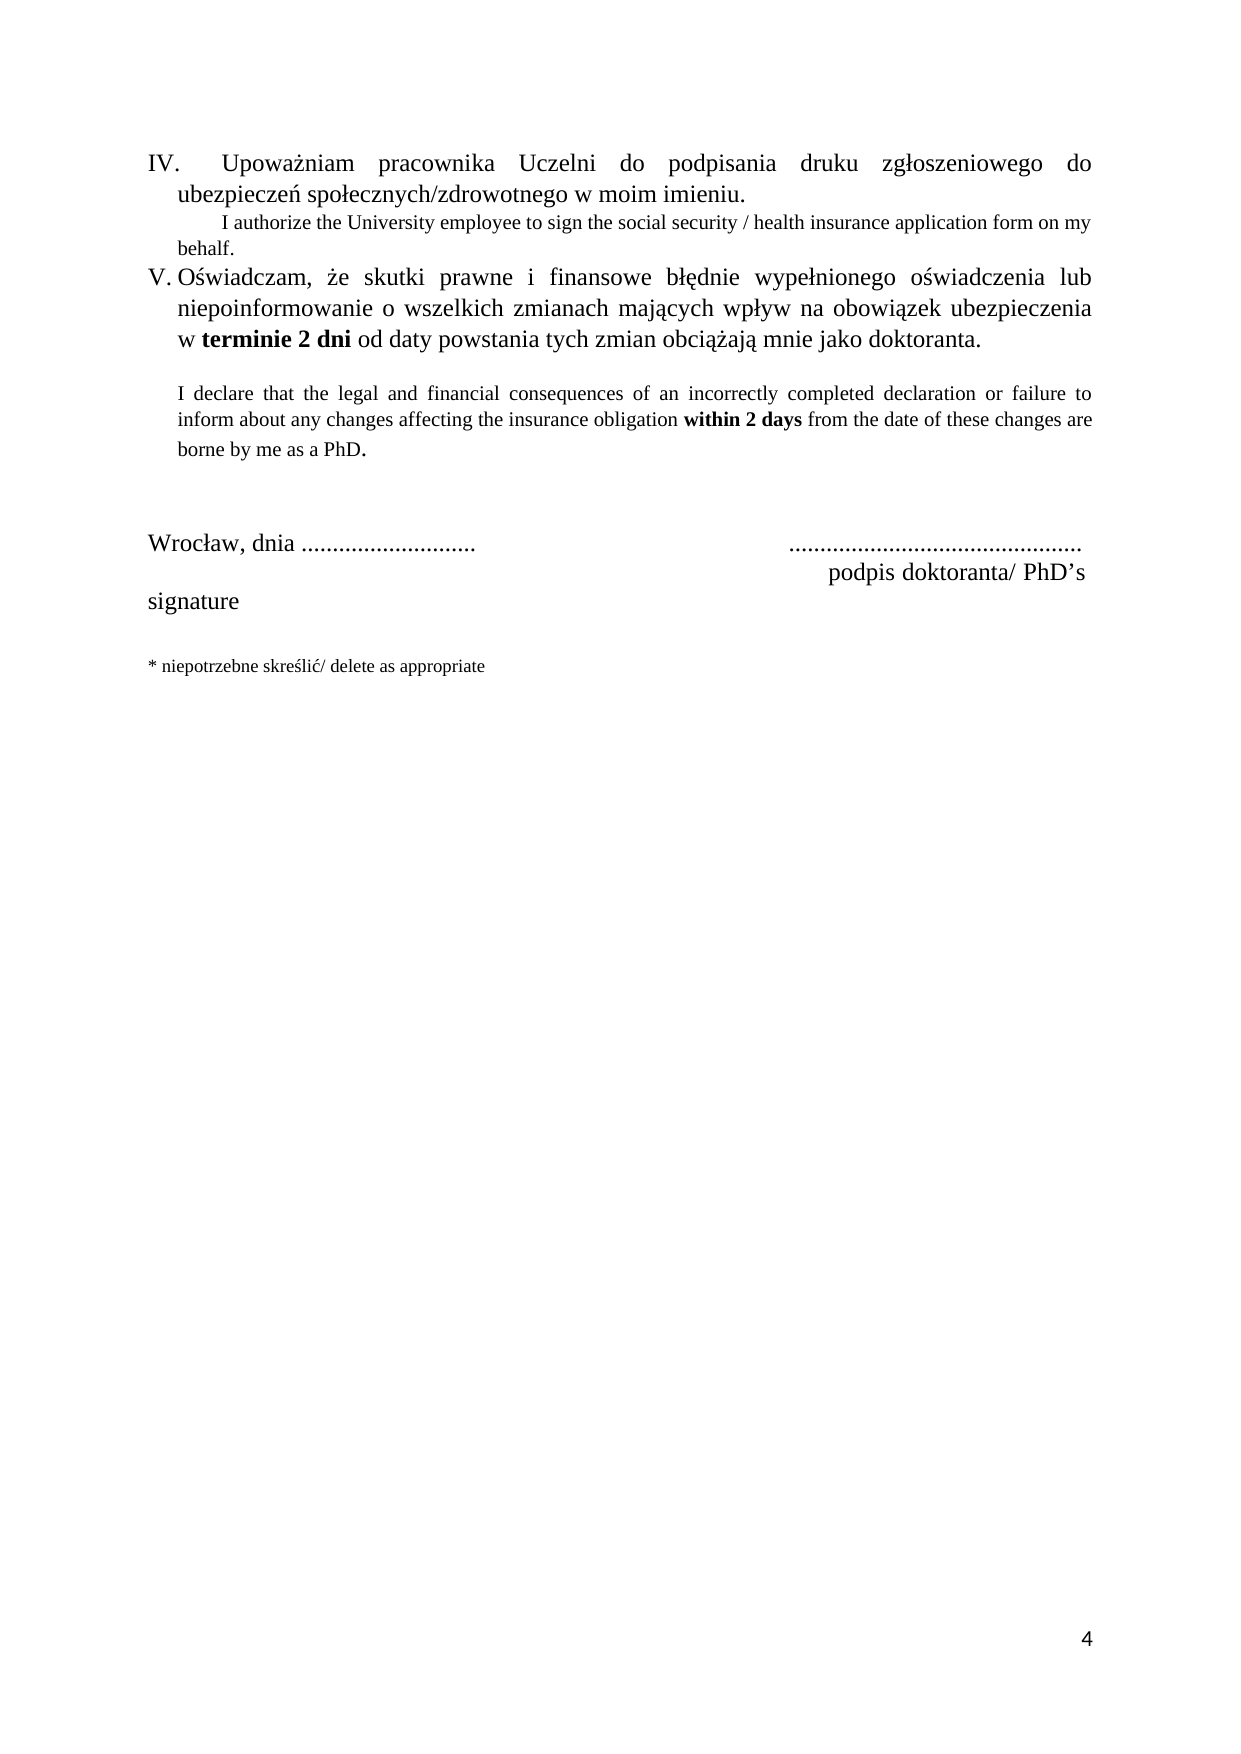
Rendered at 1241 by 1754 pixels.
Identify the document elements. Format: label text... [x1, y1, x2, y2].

text podpis doktoranta/ PhD’s signature [148, 557, 1093, 614]
list I authorize the University employee to sign the social security / health insurance application form on my behalf. [177, 210, 1093, 260]
list I declare that the legal and financial consequences of an incorrectly completed declaration or failure to inform about any changes affecting the insurance obligation within 2 days from the date of these changes are borne by me as a PhD. [177, 381, 1093, 462]
list Oświadczam, że skutki prawne i finansowe błędnie wypełnionego oświadczenia lub niepoinformowanie o wszelkich zmianach mających wpływ na obowiązek ubezpieczenia w terminie 2 dni od daty powstania tych zmian obciążają mnie jako doktoranta. [148, 262, 1093, 352]
text * niepotrzebne skreślić/ delete as appropriate [148, 654, 1093, 676]
list Upoważniam pracownika Uczelni do podpisania druku zgłoszeniowego do ubezpieczeń społecznych/zdrowotnego w moim imieniu. [148, 148, 1093, 207]
text Wrocław, dnia ............................ ............................................... [148, 528, 1093, 557]
